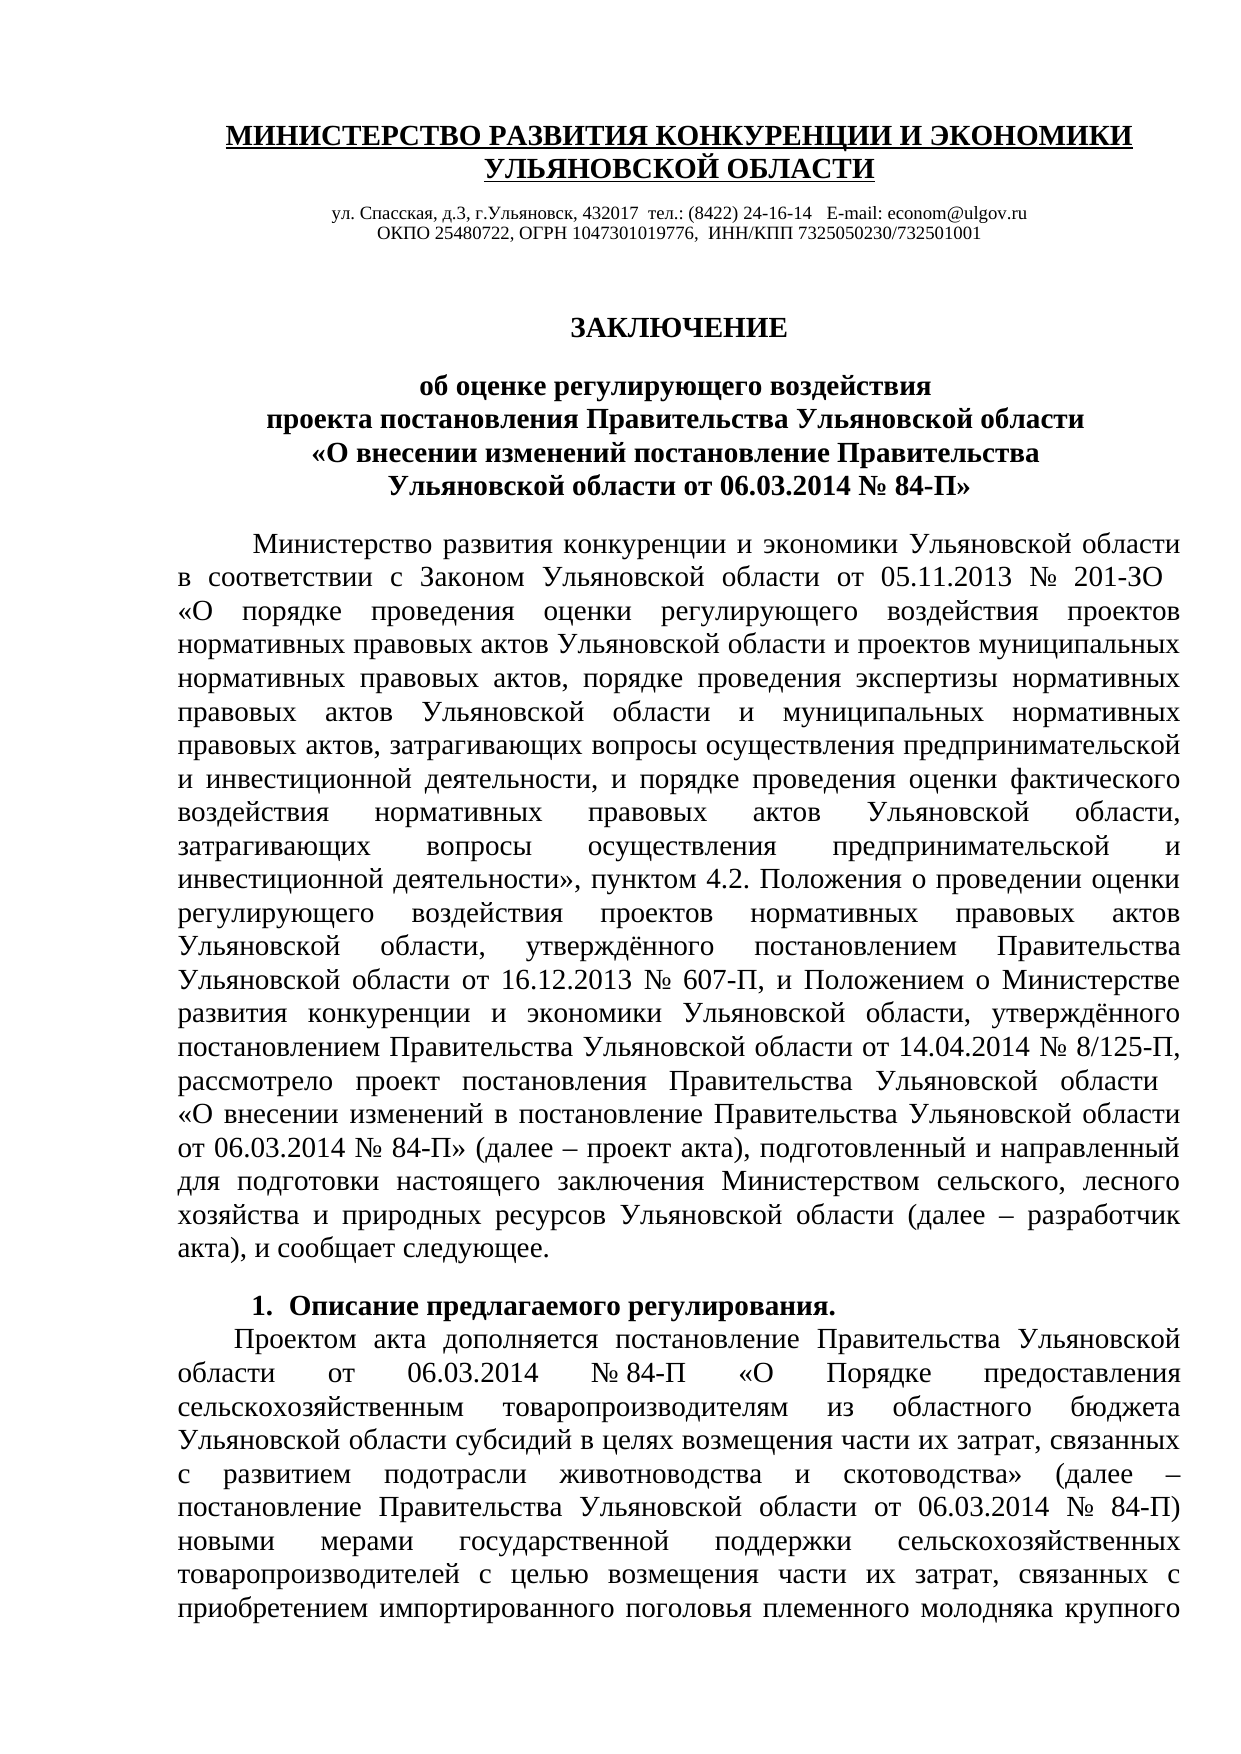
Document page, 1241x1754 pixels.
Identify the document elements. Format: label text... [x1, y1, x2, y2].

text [177, 1322, 1181, 1623]
text ул. Спасская, д.3, г.Ульяновск, 432017 тел.: (8422) 24-16-14 E-mail: econom@ulgov.ru [177, 204, 1181, 224]
text Министерство развития конкуренции и экономики Ульяновской области в соответствии с Законом Ульяновской области от 05.11.2013 № 201-ЗО «О порядке проведения оценки регулирующего воздействия проектов нормативных правовых актов Ульяновской области и проектов муниципальных нормативных правовых актов, порядке проведения экспертизы нормативных правовых актов Ульяновской области и муниципальных нормативных правовых актов, затрагивающих вопросы осуществления предпринимательской и инвестиционной деятельности, и порядке проведения оценки фактического воздействия нормативных правовых актов Ульяновской области, затрагивающих вопросы осуществления предпринимательской и инвестиционной деятельности», пунктом 4.2. Положения о проведении оценки регулирующего воздействия проектов нормативных правовых актов Ульяновской области, утверждённого постановлением Правительства Ульяновской области от 16.12.2013 № 607-П, и Положением о Министерстве развития конкуренции и экономики Ульяновской области, утверждённого постановлением Правительства Ульяновской области от 14.04.2014 № 8/125-П, рассмотрело проект постановления Правительства Ульяновской области «О внесении изменений в постановление Правительства Ульяновской области от 06.03.2014 № 84-П» (далее – проект акта), подготовленный и направленный для подготовки настоящего заключения Министерством сельского, лесного хозяйства и природных ресурсов Ульяновской области (далее – разработчик акта), и сообщает следующее. [177, 526, 1181, 1264]
list Описание предлагаемого регулирования. [251, 1288, 1181, 1322]
text МИНИСТЕРСТВО РАЗВИТИЯ КОНКУРЕНЦИИ И ЭКОНОМИКИ УЛЬЯНОВСКОЙ ОБЛАСТИ [177, 118, 1181, 185]
text ОКПО 25480722, ОГРН 1047301019776, ИНН/КПП 7325050230/732501001 [177, 224, 1181, 243]
text Заключение [177, 310, 1181, 344]
text об оценке регулирующего воздействия проекта постановления Правительства Ульяновской области «О внесении изменений постановление Правительства Ульяновской области от 06.03.2014 № 84-П» [177, 368, 1181, 502]
